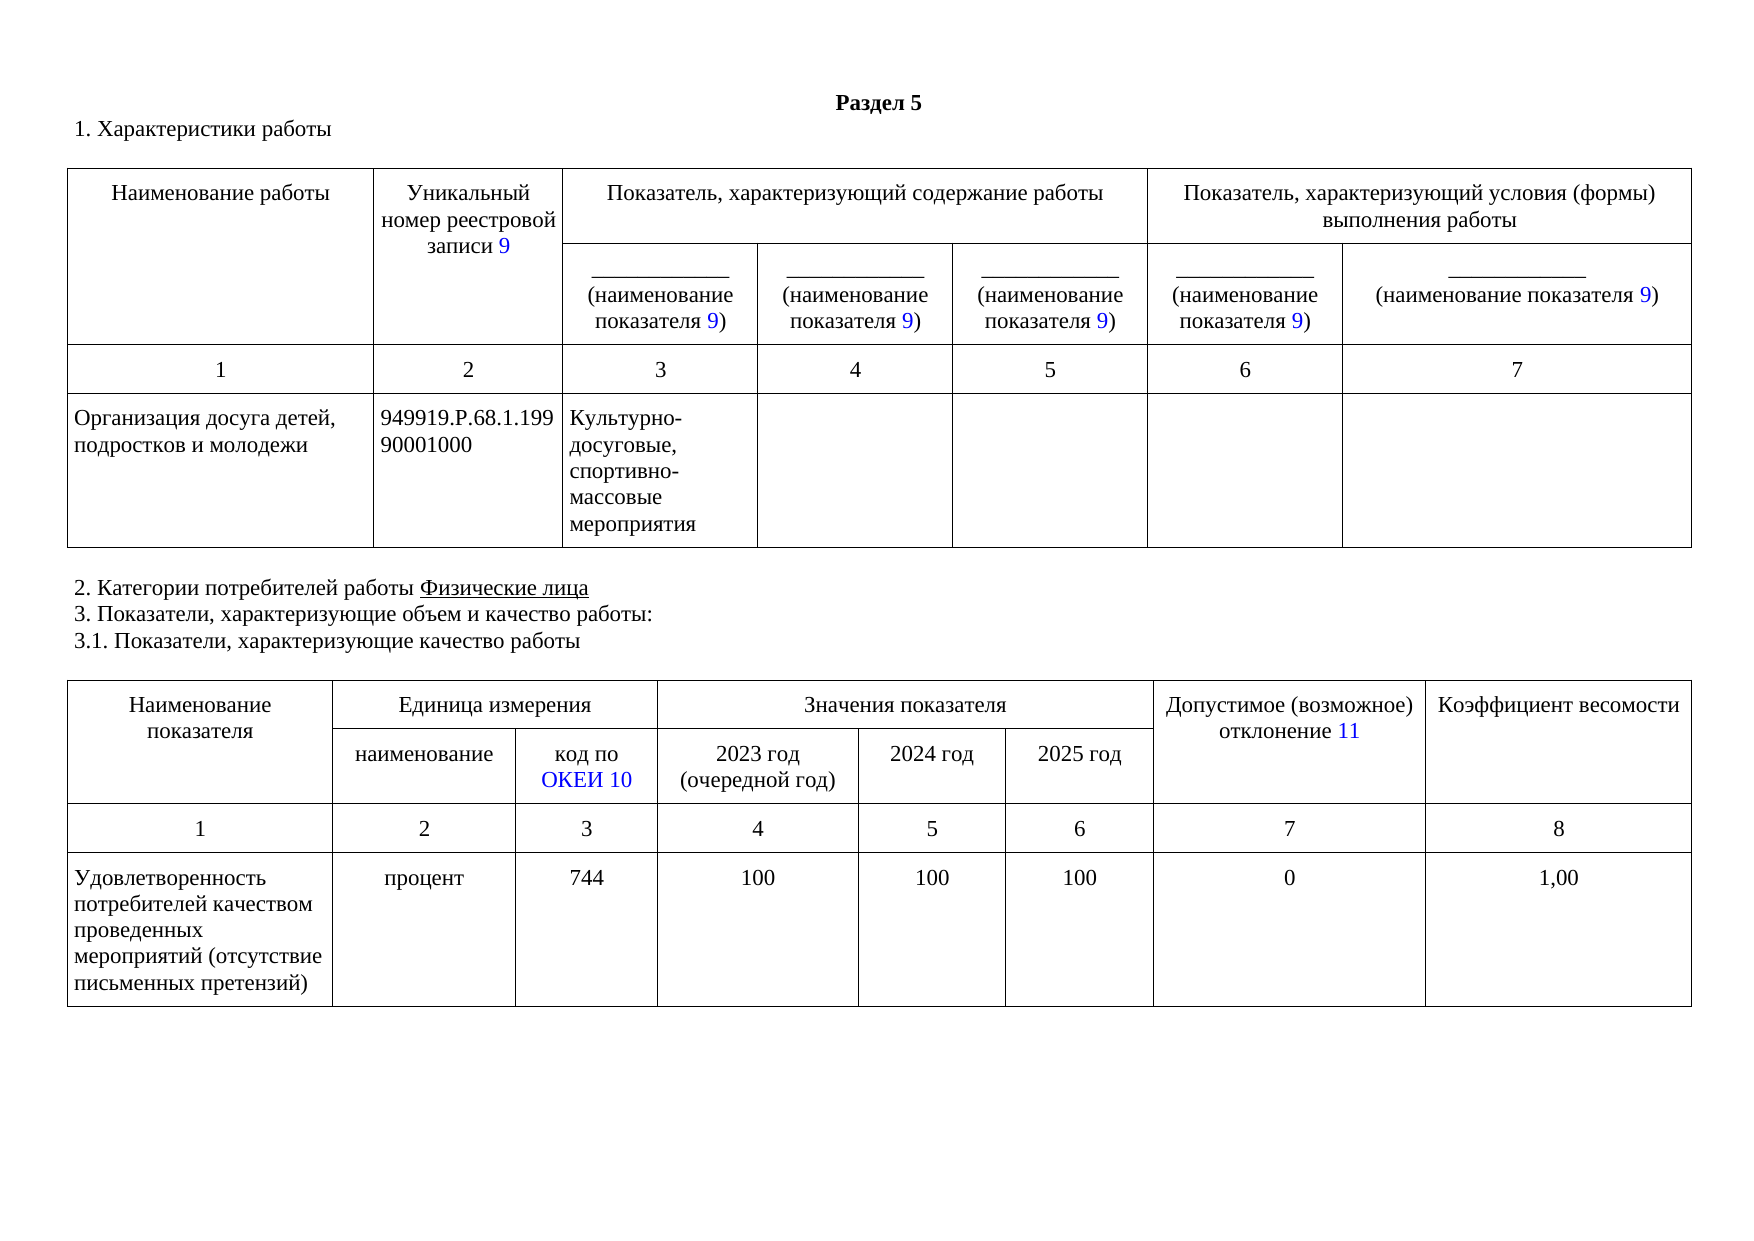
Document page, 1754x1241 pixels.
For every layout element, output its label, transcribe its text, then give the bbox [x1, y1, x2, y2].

table_cell 949919.Р.68.1.19990001000 [374, 394, 562, 547]
table_cell [1343, 394, 1691, 547]
table_cell 1 [68, 804, 332, 852]
table_header Уникальный номер реестровой записи 9 [374, 169, 562, 344]
table_cell ____________ (наименование показателя 9) [1343, 244, 1691, 344]
table_cell 744 [516, 853, 657, 1006]
table_cell наименование [333, 729, 515, 803]
table_cell 1 [68, 345, 373, 393]
table_cell Культурно-досуговые, спортивно-массовые мероприятия [563, 394, 757, 547]
table_cell 4 [658, 804, 858, 852]
table_header Наименование показателя [68, 681, 332, 803]
table_header Показатель, характеризующий содержание работы [563, 169, 1147, 243]
table_cell 100 [859, 853, 1005, 1006]
table_cell 2023 год (очередной год) [658, 729, 858, 803]
table_cell процент [333, 853, 515, 1006]
table_header Показатель, характеризующий условия (формы) выполнения работы [1148, 169, 1691, 243]
table_cell 6 [1006, 804, 1153, 852]
table_cell [953, 394, 1147, 547]
text 3.1. Показатели, характеризующие качество работы [74, 627, 1683, 653]
text Раздел 5 [74, 89, 1683, 115]
table_header Допустимое (возможное) отклонение 11 [1154, 681, 1425, 803]
table_cell 3 [516, 804, 657, 852]
table_cell ____________ (наименование показателя 9) [1148, 244, 1342, 344]
table_cell 2 [374, 345, 562, 393]
table_cell 5 [953, 345, 1147, 393]
table_cell 8 [1426, 804, 1691, 852]
table_cell ____________ (наименование показателя 9) [563, 244, 757, 344]
table_cell 3 [563, 345, 757, 393]
table_cell 0 [1154, 853, 1425, 1006]
table_cell 6 [1148, 345, 1342, 393]
table_cell 2 [333, 804, 515, 852]
table_cell 7 [1154, 804, 1425, 852]
text 2. Категории потребителей работы Физические лица [74, 574, 1683, 601]
table_cell ____________ (наименование показателя 9) [758, 244, 952, 344]
text 1. Характеристики работы [74, 115, 1683, 141]
table_header Наименование работы [68, 169, 373, 344]
table_cell Удовлетворенность потребителей качеством проведенных мероприятий (отсутствие письменных претензий) [68, 853, 332, 1006]
table_cell код по ОКЕИ 10 [516, 729, 657, 803]
table_cell [758, 394, 952, 547]
table_cell [1148, 394, 1342, 547]
table_cell Организация досуга детей, подростков и молодежи [68, 394, 373, 547]
table_header Значения показателя [658, 681, 1153, 728]
table_cell ____________ (наименование показателя 9) [953, 244, 1147, 344]
table_cell 2024 год [859, 729, 1005, 803]
table_cell 100 [1006, 853, 1153, 1006]
table_cell 100 [658, 853, 858, 1006]
table_cell 5 [859, 804, 1005, 852]
table_cell 7 [1343, 345, 1691, 393]
text 3. Показатели, характеризующие объем и качество работы: [74, 601, 1683, 627]
table_header Коэффициент весомости [1426, 681, 1691, 803]
table_cell 2025 год [1006, 729, 1153, 803]
table_header Единица измерения [333, 681, 657, 728]
table_cell 4 [758, 345, 952, 393]
table_cell 1,00 [1426, 853, 1691, 1006]
